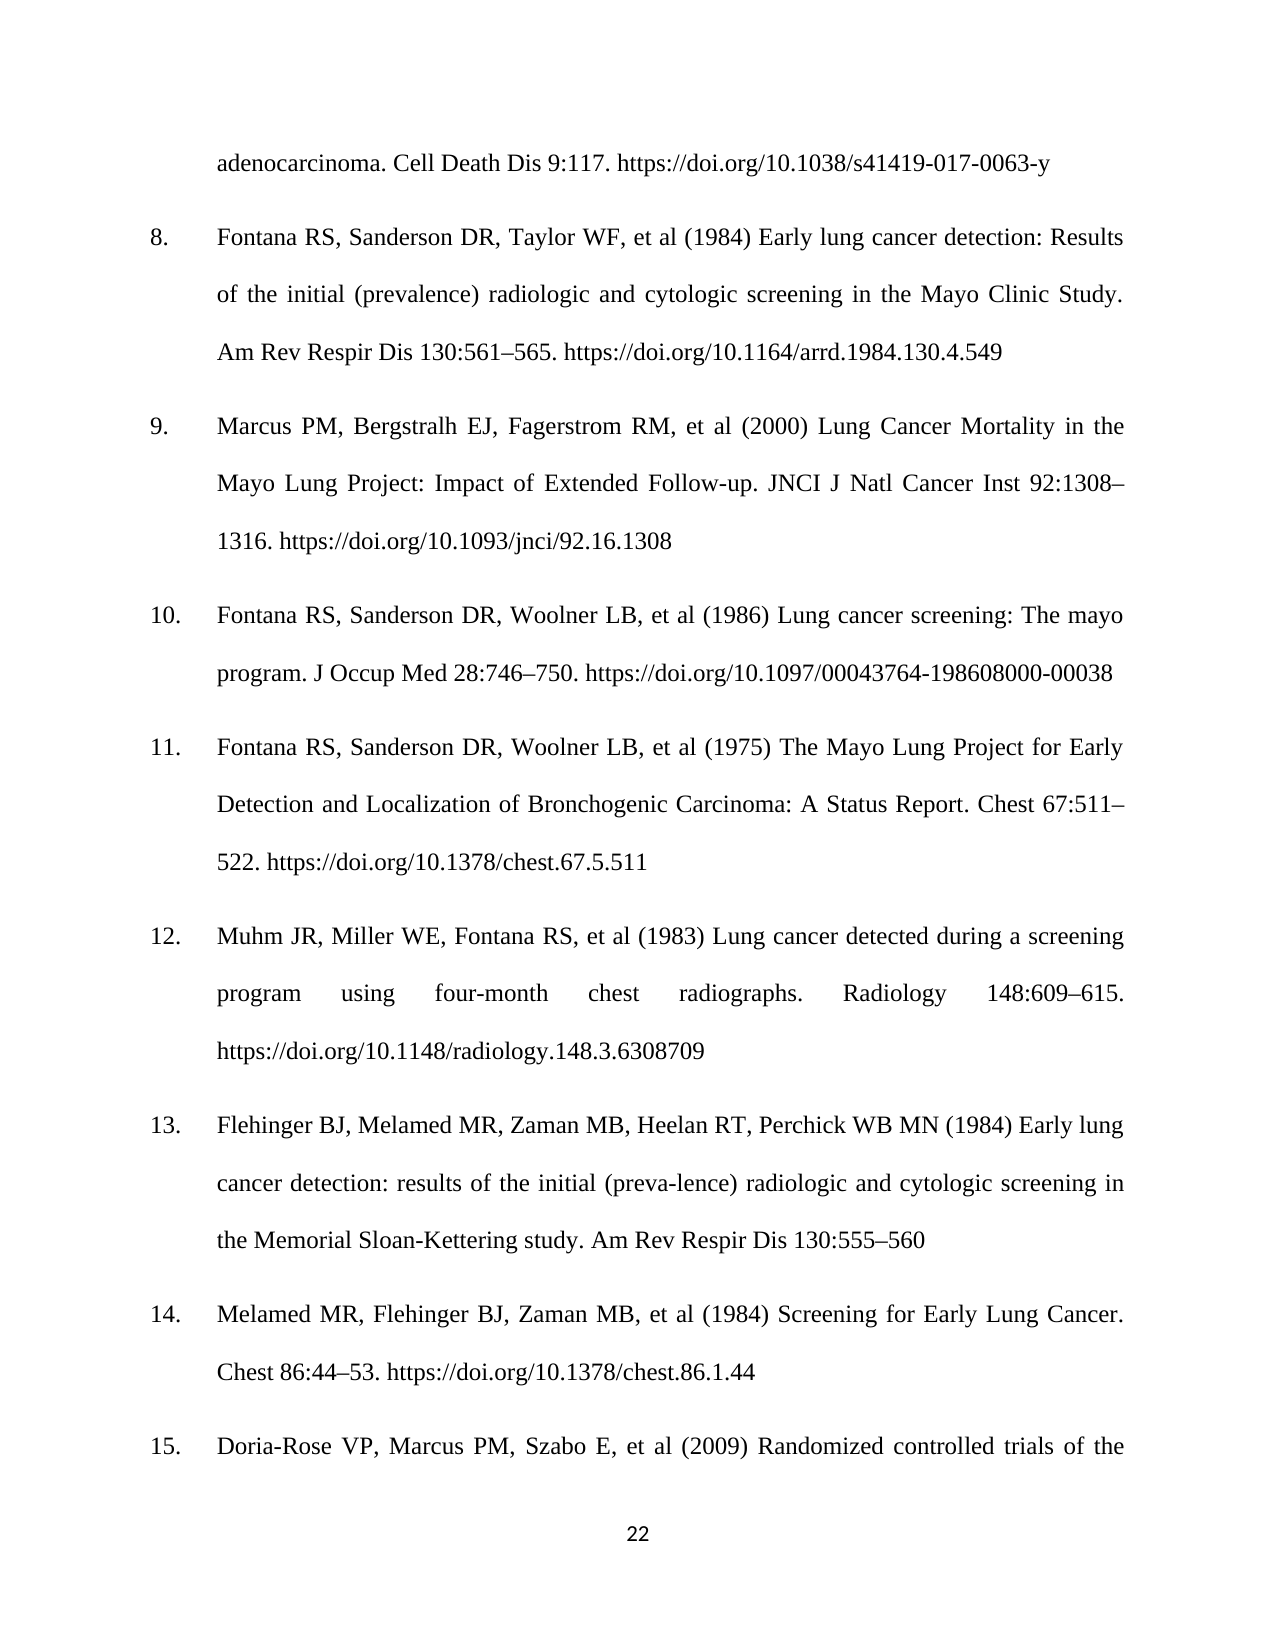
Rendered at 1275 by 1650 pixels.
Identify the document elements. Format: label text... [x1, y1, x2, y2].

text 14. Melamed MR, Flehinger BJ, Zaman MB, et al (1984) Screening for Early Lung Cancer. Chest 86:44–53. https://doi.org/10.1378/chest.86.1.44 [150, 1299, 1125, 1386]
text 8. Fontana RS, Sanderson DR, Taylor WF, et al (1984) Early lung cancer detection: Results of the initial (prevalence) radiologic and cytologic screening in the Mayo Clinic Study. Am Rev Respir Dis 130:561–565. https://doi.org/10.1164/arrd.1984.130.4.549 [150, 222, 1125, 366]
text 11. Fontana RS, Sanderson DR, Woolner LB, et al (1975) The Mayo Lung Project for Early Detection and Localization of Bronchogenic Carcinoma: A Status Report. Chest 67:511–522. https://doi.org/10.1378/chest.67.5.511 [150, 732, 1125, 876]
text 13. Flehinger BJ, Melamed MR, Zaman MB, Heelan RT, Perchick WB MN (1984) Early lung cancer detection: results of the initial (preva-lence) radiologic and cytologic screening in the Memorial Sloan-Kettering study. Am Rev Respir Dis 130:555–560 [150, 1110, 1125, 1254]
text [150, 148, 1125, 176]
text 9. Marcus PM, Bergstralh EJ, Fagerstrom RM, et al (2000) Lung Cancer Mortality in the Mayo Lung Project: Impact of Extended Follow-up. JNCI J Natl Cancer Inst 92:1308–1316. https://doi.org/10.1093/jnci/92.16.1308 [150, 411, 1125, 555]
text 12. Muhm JR, Miller WE, Fontana RS, et al (1983) Lung cancer detected during a screening program using four-month chest radiographs. Radiology 148:609–615. https://doi.org/10.1148/radiology.148.3.6308709 [150, 921, 1125, 1065]
text 10. Fontana RS, Sanderson DR, Woolner LB, et al (1986) Lung cancer screening: The mayo program. J Occup Med 28:746–750. https://doi.org/10.1097/00043764-198608000-00038 [150, 600, 1125, 686]
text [150, 1431, 1125, 1460]
